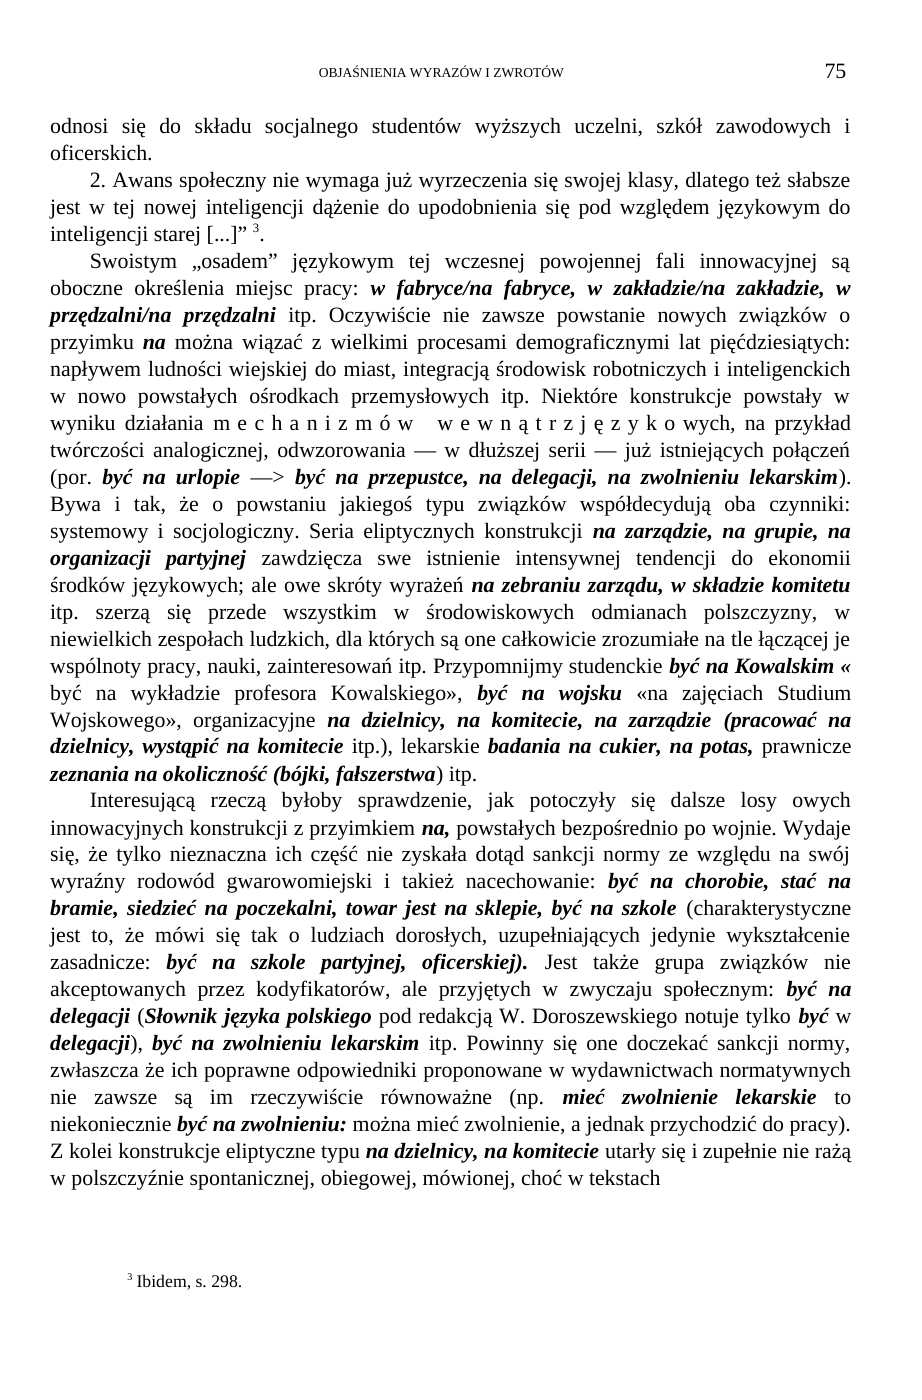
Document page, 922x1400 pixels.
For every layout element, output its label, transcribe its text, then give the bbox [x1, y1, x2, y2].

text odnosi się do składu socjalnego studentów wyższych uczelni, szkół zawodowych i oficerskich. [50, 112, 851, 166]
text 2. Awans społeczny nie wymaga już wyrzeczenia się swojej klasy, dlatego też słabsze jest w tej nowej inteligencji dążenie do upodobnienia się pod względem językowym do inteligencji starej [...]” 3. [50, 166, 851, 247]
text 75 [824, 61, 846, 83]
text 3 Ibidem, s. 298. [127, 1273, 242, 1291]
text Swoistym „osadem” językowym tej wczesnej powojennej fali innowacyjnej są oboczne określenia miejsc pracy: w fabryce/na fabryce, w zakładzie/na zakładzie, w przędzalni/na przędzalni itp. Oczywiście nie zawsze powstanie nowych związków o przyimku na można wiązać z wielkimi procesami demograficznymi lat pięćdziesiątych: napływem ludności wiejskiej do miast, integracją środowisk robotniczych i inteligenckich w nowo powstałych ośrodkach przemysłowych itp. Niektóre konstrukcje powstały w wyniku działania mechanizmów wewnątrzjęzykowych, na przykład twórczości analogicznej, odwzorowania — w dłuższej serii — już istniejących połączeń (por. być na urlopie —> być na przepustce, na delegacji, na zwolnieniu lekarskim). Bywa i tak, że o powstaniu jakiegoś typu związków współdecydują oba czynniki: systemowy i socjologiczny. Seria eliptycznych konstrukcji na zarządzie, na grupie, na organizacji partyjnej zawdzięcza swe istnienie intensywnej tendencji do ekonomii środków językowych; ale owe skróty wyrażeń na zebraniu zarządu, w składzie komitetu itp. szerzą się przede wszystkim w środowiskowych odmianach polszczyzny, w niewielkich zespołach ludzkich, dla których są one całkowicie zrozumiałe na tle łączącej je wspólnoty pracy, nauki, zainteresowań itp. Przypomnijmy studenckie być na Kowalskim « być na wykładzie profesora Kowalskiego», być na wojsku «na zajęciach Studium Wojskowego», organizacyjne na dzielnicy, na komitecie, na zarządzie (pracować na dzielnicy, wystąpić na komitecie itp.), lekarskie badania na cukier, na potas, prawnicze zeznania na okoliczność (bójki, fałszerstwa) itp. [50, 247, 851, 786]
text OBJAŚNIENIA WYRAZÓW I ZWROTÓW [318, 67, 564, 80]
text Interesującą rzeczą byłoby sprawdzenie, jak potoczyły się dalsze losy owych innowacyjnych konstrukcji z przyimkiem na, powstałych bezpośrednio po wojnie. Wydaje się, że tylko nieznaczna ich część nie zyskała dotąd sankcji normy ze względu na swój wyraźny rodowód gwarowomiejski i takież nacechowanie: być na chorobie, stać na bramie, siedzieć na poczekalni, towar jest na sklepie, być na szkole (charakterystyczne jest to, że mówi się tak o ludziach dorosłych, uzupełniających jedynie wykształcenie zasadnicze: być na szkole partyjnej, oficerskiej). Jest także grupa związków nie akceptowanych przez kodyfikatorów, ale przyjętych w zwyczaju społecznym: być na delegacji (Słownik języka polskiego pod redakcją W. Doroszewskiego notuje tylko być w delegacji), być na zwolnieniu lekarskim itp. Powinny się one doczekać sankcji normy, zwłaszcza że ich poprawne odpowiedniki proponowane w wydawnictwach normatywnych nie zawsze są im rzeczywiście równoważne (np. mieć zwolnienie lekarskie to niekoniecznie być na zwolnieniu: można mieć zwolnienie, a jednak przychodzić do pracy). Z kolei konstrukcje eliptyczne typu na dzielnicy, na komitecie utarły się i zupełnie nie rażą w polszczyźnie spontanicznej, obiegowej, mówionej, choć w tekstach [50, 786, 851, 1191]
